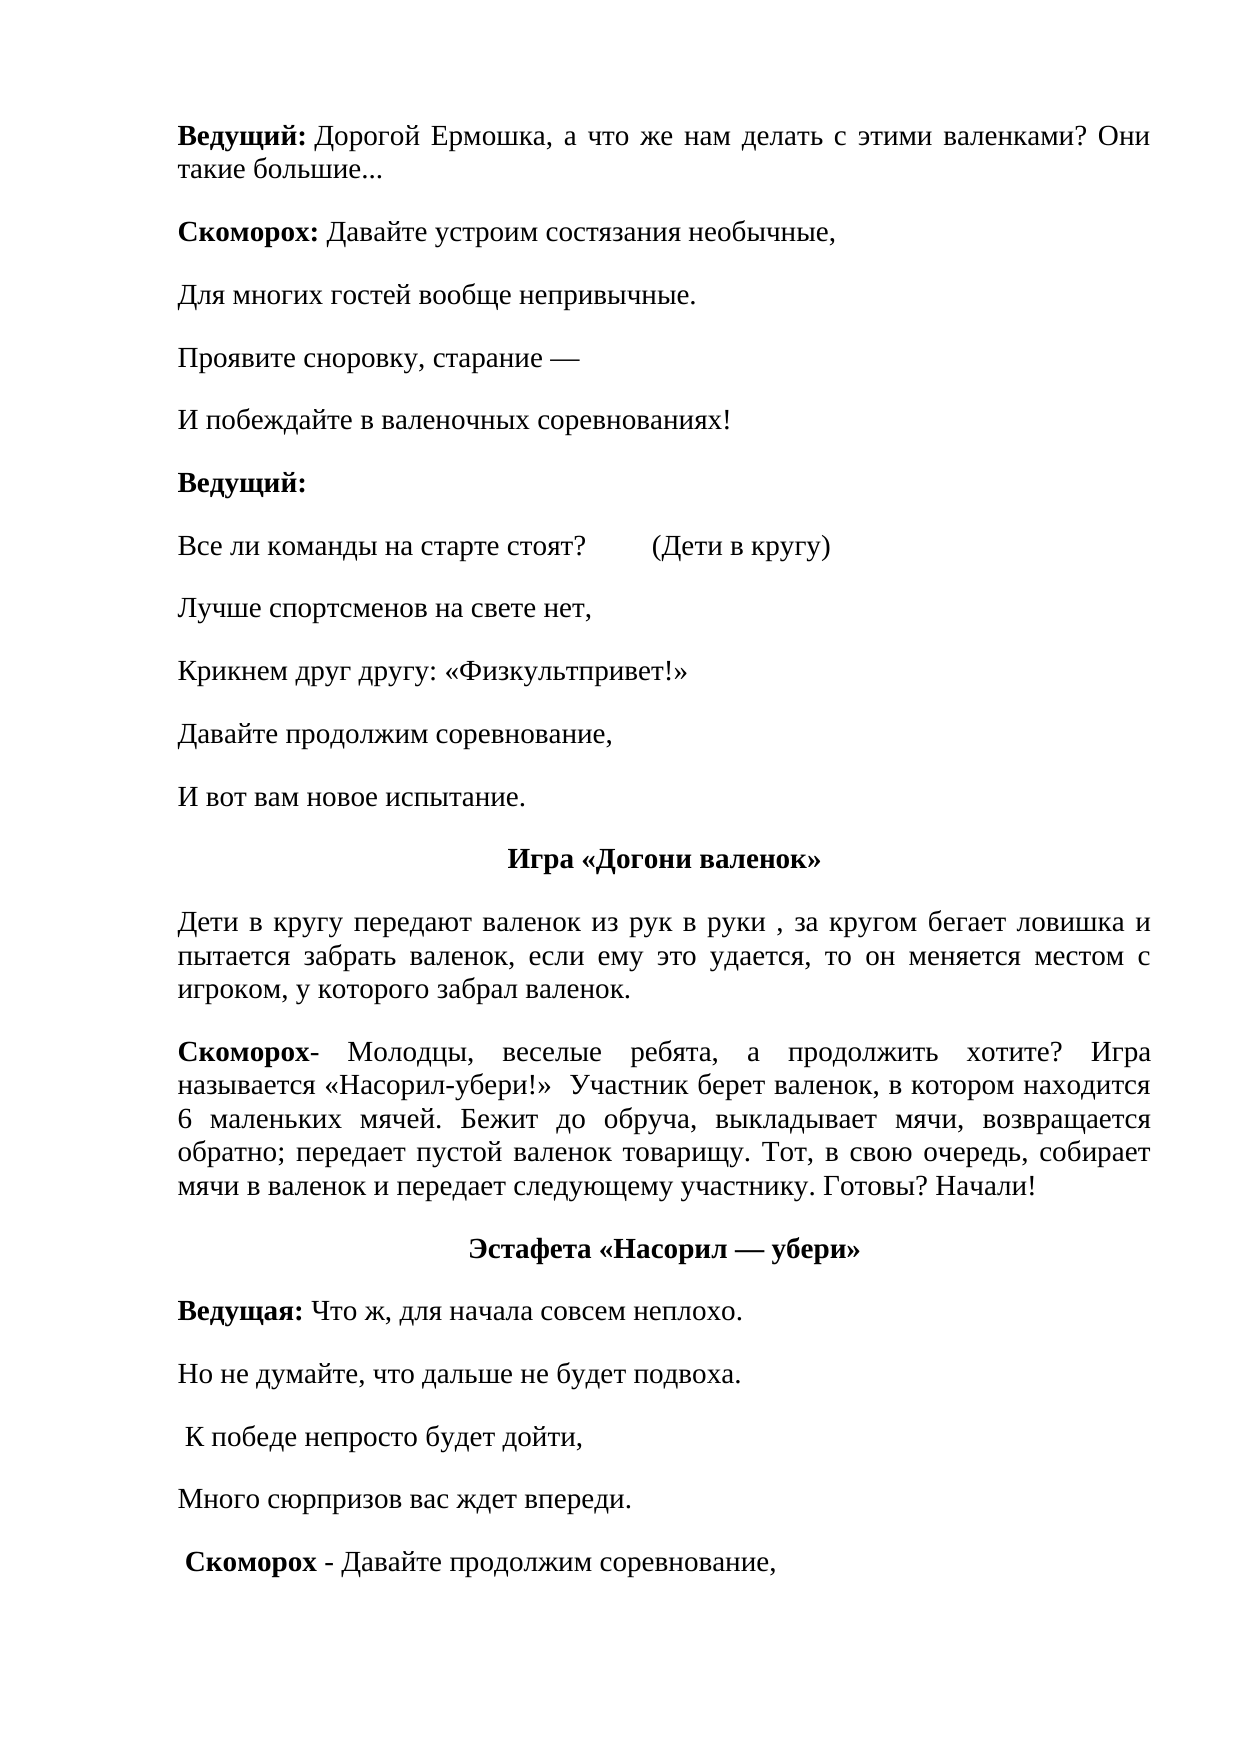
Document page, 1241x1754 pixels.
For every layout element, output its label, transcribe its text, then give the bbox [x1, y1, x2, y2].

text Дети в кругу передают валенок из рук в руки , за кругом бегает ловишка и пытается забрать валенок, если ему это удается, то он меняется местом с игроком, у которого забрал валенок. [177, 904, 1152, 1005]
text Ведущая: Что ж, для начала совсем неплохо. [177, 1293, 1152, 1327]
text Крикнем друг другу: «Физкультпривет!» [177, 653, 1152, 687]
text Ведущий: [177, 465, 1152, 499]
text Ведущий: Дорогой Ермошка, а что же нам делать с этими валенками? Они такие большие... [177, 118, 1152, 185]
text И побеждайте в валеночных соревнованиях! [177, 402, 1152, 436]
text Игра «Догони валенок» [177, 841, 1152, 875]
text Давайте продолжим соревнование, [177, 716, 1152, 749]
text Проявите сноровку, старание — [177, 340, 1152, 373]
text Скоморох: Давайте устроим состязания необычные, [177, 214, 1152, 248]
text Эстафета «Насорил — убери» [177, 1231, 1152, 1264]
text Скоморох - Давайте продолжим соревнование, [177, 1544, 1152, 1578]
text Для многих гостей вообще непривычные. [177, 277, 1152, 311]
text К победе непросто будет дойти, [177, 1419, 1152, 1452]
text Но не думайте, что дальше не будет подвоха. [177, 1356, 1152, 1390]
text Все ли команды на старте стоят? (Дети в кругу) [177, 528, 1152, 561]
text Много сюрпризов вас ждет впереди. [177, 1482, 1152, 1515]
text Лучше спортсменов на свете нет, [177, 591, 1152, 624]
text И вот вам новое испытание. [177, 779, 1152, 812]
text Скоморох- Молодцы, веселые ребята, а продолжить хотите? Игра называется «Насорил-убери!» Участник берет валенок, в котором находится 6 маленьких мячей. Бежит до обруча, выкладывает мячи, возвращается обратно; передает пустой валенок товарищу. Тот, в свою очередь, собирает мячи в валенок и передает следующему участнику. Готовы? Начали! [177, 1034, 1152, 1202]
